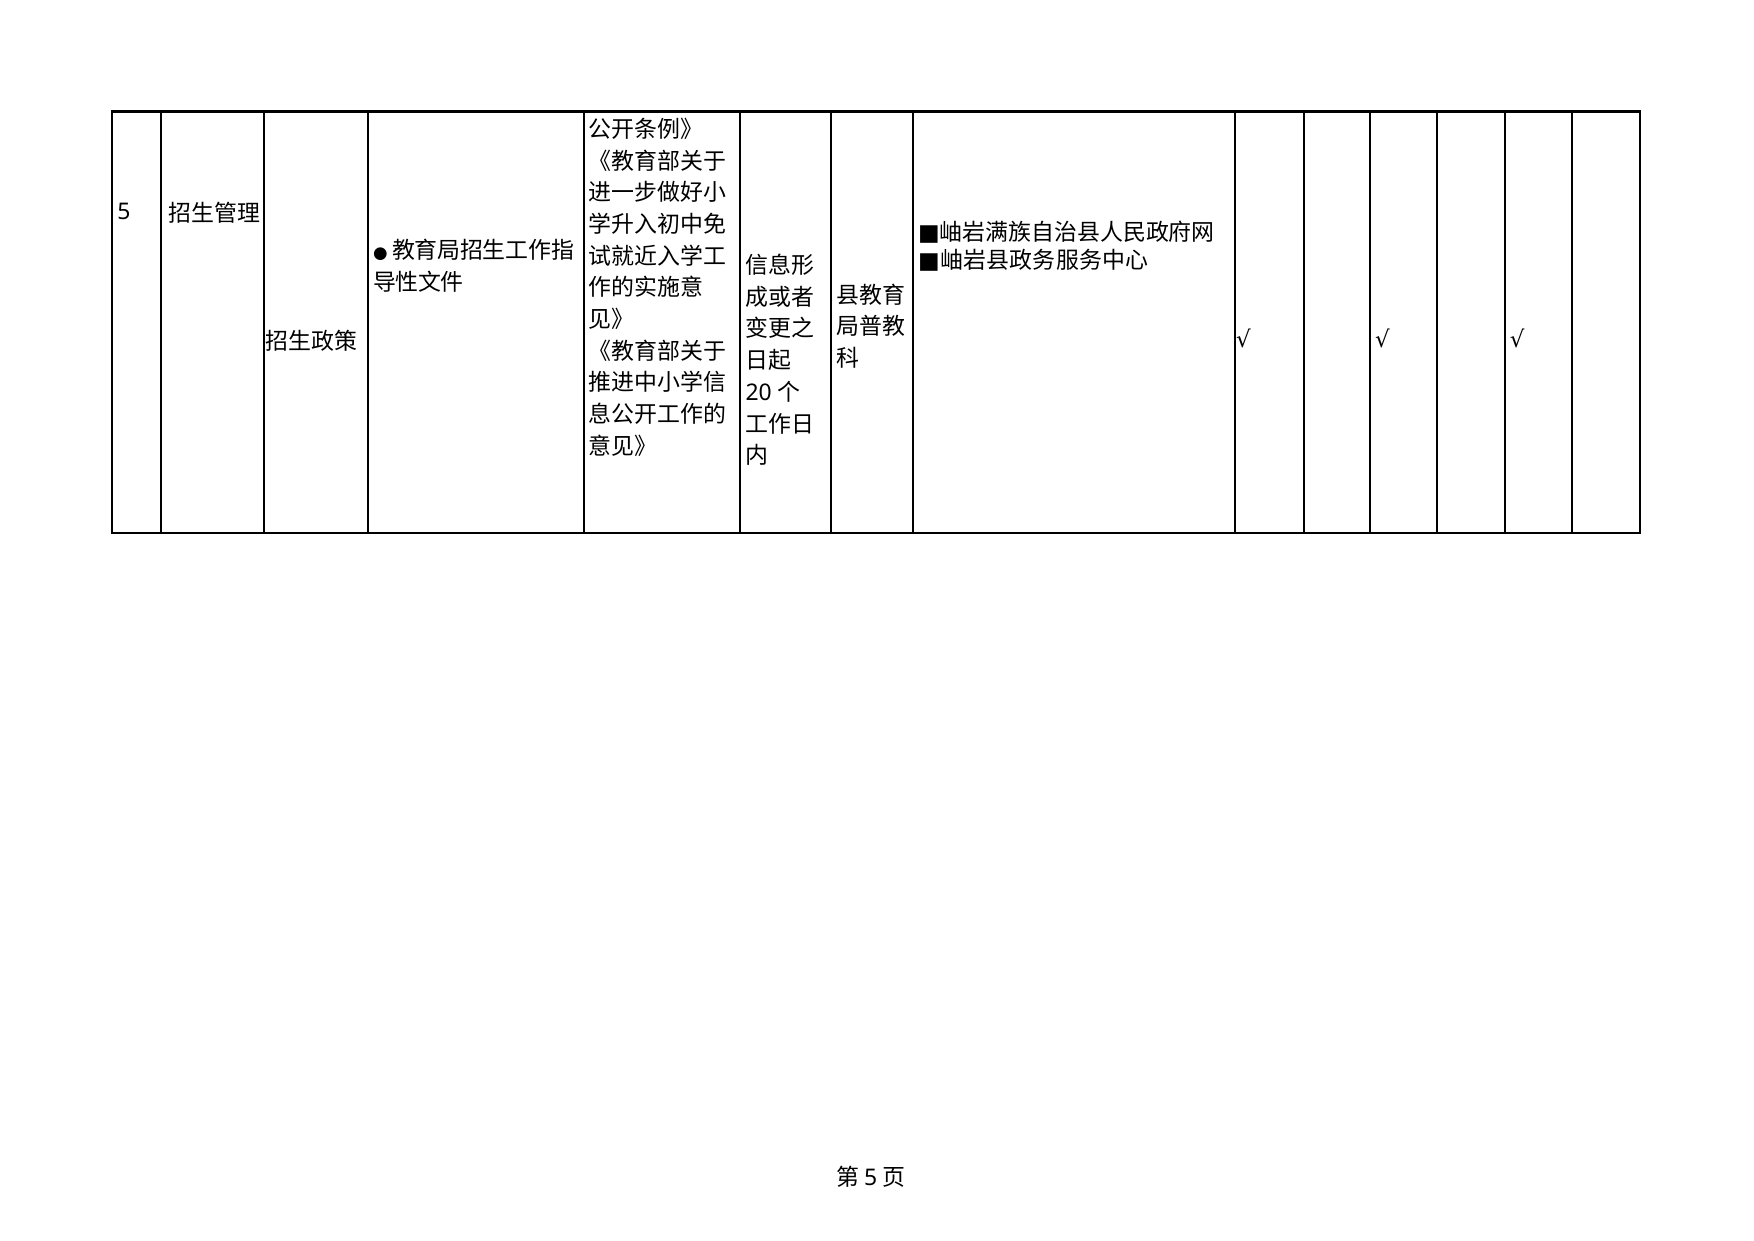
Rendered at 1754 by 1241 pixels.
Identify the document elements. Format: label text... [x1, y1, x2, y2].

table_cell √ [1236, 113, 1303, 532]
table_cell 《中华人民共和国政府信息公开条例》《教育部关于进一步做好小学升入初中免试就近入学工作的实施意见》 《教育部关于推进中小学信息公开工作的意见》 [585, 113, 739, 532]
table_cell [1573, 113, 1639, 532]
table_cell [1438, 113, 1504, 532]
table_cell 信息形成或者变更之日起20 个工作日内 [741, 113, 830, 532]
table_cell 5 [113, 113, 160, 532]
table_cell √ [1371, 113, 1436, 532]
table_cell √ [1506, 113, 1571, 532]
table_cell 招生政策 [265, 113, 367, 532]
table_cell 教育局招生工作指导性文件 [369, 113, 583, 532]
table_cell 县教育局普教科 [832, 113, 912, 532]
table_cell ■岫岩满族自治县人民政府网 ■岫岩县政务服务中心 [914, 113, 1234, 532]
table_cell [1305, 113, 1369, 532]
table_cell 招生管理 [162, 113, 263, 532]
